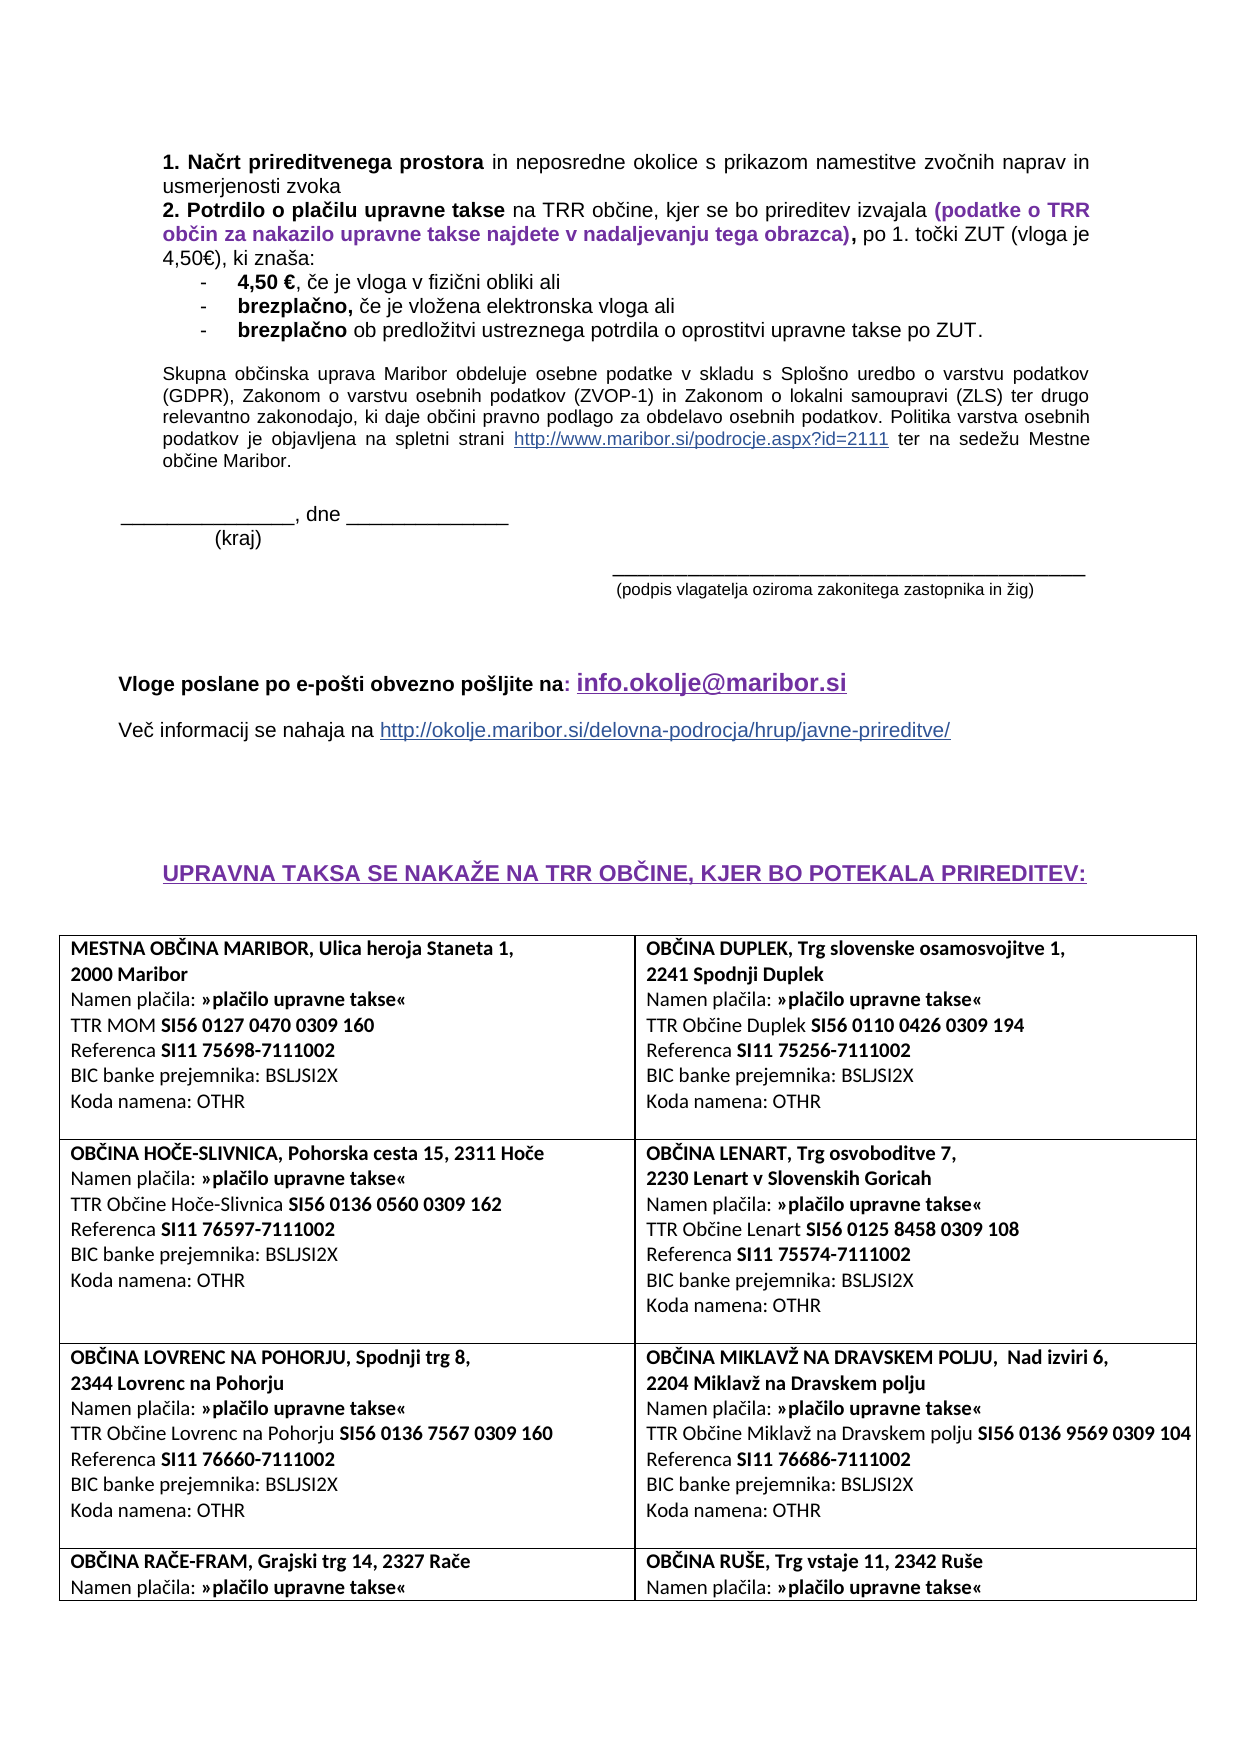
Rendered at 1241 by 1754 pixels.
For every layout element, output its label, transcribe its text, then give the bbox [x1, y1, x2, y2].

text (kraj) [162, 526, 1090, 549]
table_cell OBČINA LOVRENC NA POHORJU, Spodnji trg 8, 2344 Lovrenc na Pohorju Namen plačila: »plačilo upravne takse« TTR Občine Lovrenc na Pohorju SI56 0136 7567 0309 160 Referenca SI11 76660-7111002 BIC banke prejemnika: BSLJSI2X Koda namena: OTHR [60, 1344, 634, 1548]
text Skupna občinska uprava Maribor obdeluje osebne podatke v skladu s Splošno uredbo o varstvu podatkov (GDPR), Zakonom o varstvu osebnih podatkov (ZVOP-1) in Zakonom o lokalni samoupravi (ZLS) ter drugo relevantno zakonodajo, ki daje občini pravno podlago za obdelavo osebnih podatkov. Politika varstva osebnih podatkov je objavljena na spletni strani http://www.maribor.si/podrocje.aspx?id=2111 ter na sedežu Mestne občine Maribor. [162, 363, 1090, 471]
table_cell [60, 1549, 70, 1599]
text 1. Načrt prireditvenega prostora in neposredne okolice s prikazom namestitve zvočnih naprav in usmerjenosti zvoka [162, 150, 1090, 198]
text Vloge poslane po e-pošti obvezno pošljite na: info.okolje@maribor.si [118, 668, 1090, 697]
text _______________, dne ______________ [103, 502, 1090, 526]
table_header OBČINA DUPLEK, Trg slovenske osamosvojitve 1, 2241 Spodnji Duplek Namen plačila: »plačilo upravne takse« TTR Občine Duplek SI56 0110 0426 0309 194 Referenca SI11 75256-7111002 BIC banke prejemnika: BSLJSI2X Koda namena: OTHR [636, 936, 1196, 1139]
text ______ ________________________________ [162, 549, 1090, 580]
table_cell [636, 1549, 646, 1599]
list 4,50 €, če je vloga v fizični obliki ali [200, 270, 1090, 294]
table_cell OBČINA LENART, Trg osvoboditve 7, 2230 Lenart v Slovenskih Goricah Namen plačila: »plačilo upravne takse« TTR Občine Lenart SI56 0125 8458 0309 108 Referenca SI11 75574-7111002 BIC banke prejemnika: BSLJSI2X Koda namena: OTHR [636, 1140, 1196, 1343]
text (podpis vlagatelja oziroma zakonitega zastopnika in žig) [162, 580, 1090, 613]
text UPRAVNA TAKSA SE NAKAŽE NA TRR OBČINE, KJER BO POTEKALA PRIREDITEV: [162, 860, 1090, 887]
table_cell OBČINA MIKLAVŽ NA DRAVSKEM POLJU, Nad izviri 6, 2204 Miklavž na Dravskem polju Namen plačila: »plačilo upravne takse« TTR Občine Miklavž na Dravskem polju SI56 0136 9569 0309 104 Referenca SI11 76686-7111002 BIC banke prejemnika: BSLJSI2X Koda namena: OTHR [636, 1344, 1196, 1548]
text Več informacij se nahaja na http://okolje.maribor.si/delovna-podrocja/hrup/javne-prireditve/ [118, 718, 1090, 742]
list brezplačno, če je vložena elektronska vloga ali [200, 294, 1090, 318]
text 2. Potrdilo o plačilu upravne takse na TRR občine, kjer se bo prireditev izvajala (podatke o TRR občin za nakazilo upravne takse najdete v nadaljevanju tega obrazca), po 1. točki ZUT (vloga je 4,50€), ki znaša: [162, 198, 1090, 270]
list brezplačno ob predložitvi ustreznega potrdila o oprostitvi upravne takse po ZUT. [200, 318, 1090, 342]
table_header MESTNA OBČINA MARIBOR, Ulica heroja Staneta 1, 2000 Maribor Namen plačila: »plačilo upravne takse« TTR MOM SI56 0127 0470 0309 160 Referenca SI11 75698-7111002 BIC banke prejemnika: BSLJSI2X Koda namena: OTHR [60, 936, 634, 1139]
table_cell OBČINA HOČE-SLIVNICA, Pohorska cesta 15, 2311 Hoče Namen plačila: »plačilo upravne takse« TTR Občine Hoče-Slivnica SI56 0136 0560 0309 162 Referenca SI11 76597-7111002 BIC banke prejemnika: BSLJSI2X Koda namena: OTHR [60, 1140, 634, 1343]
